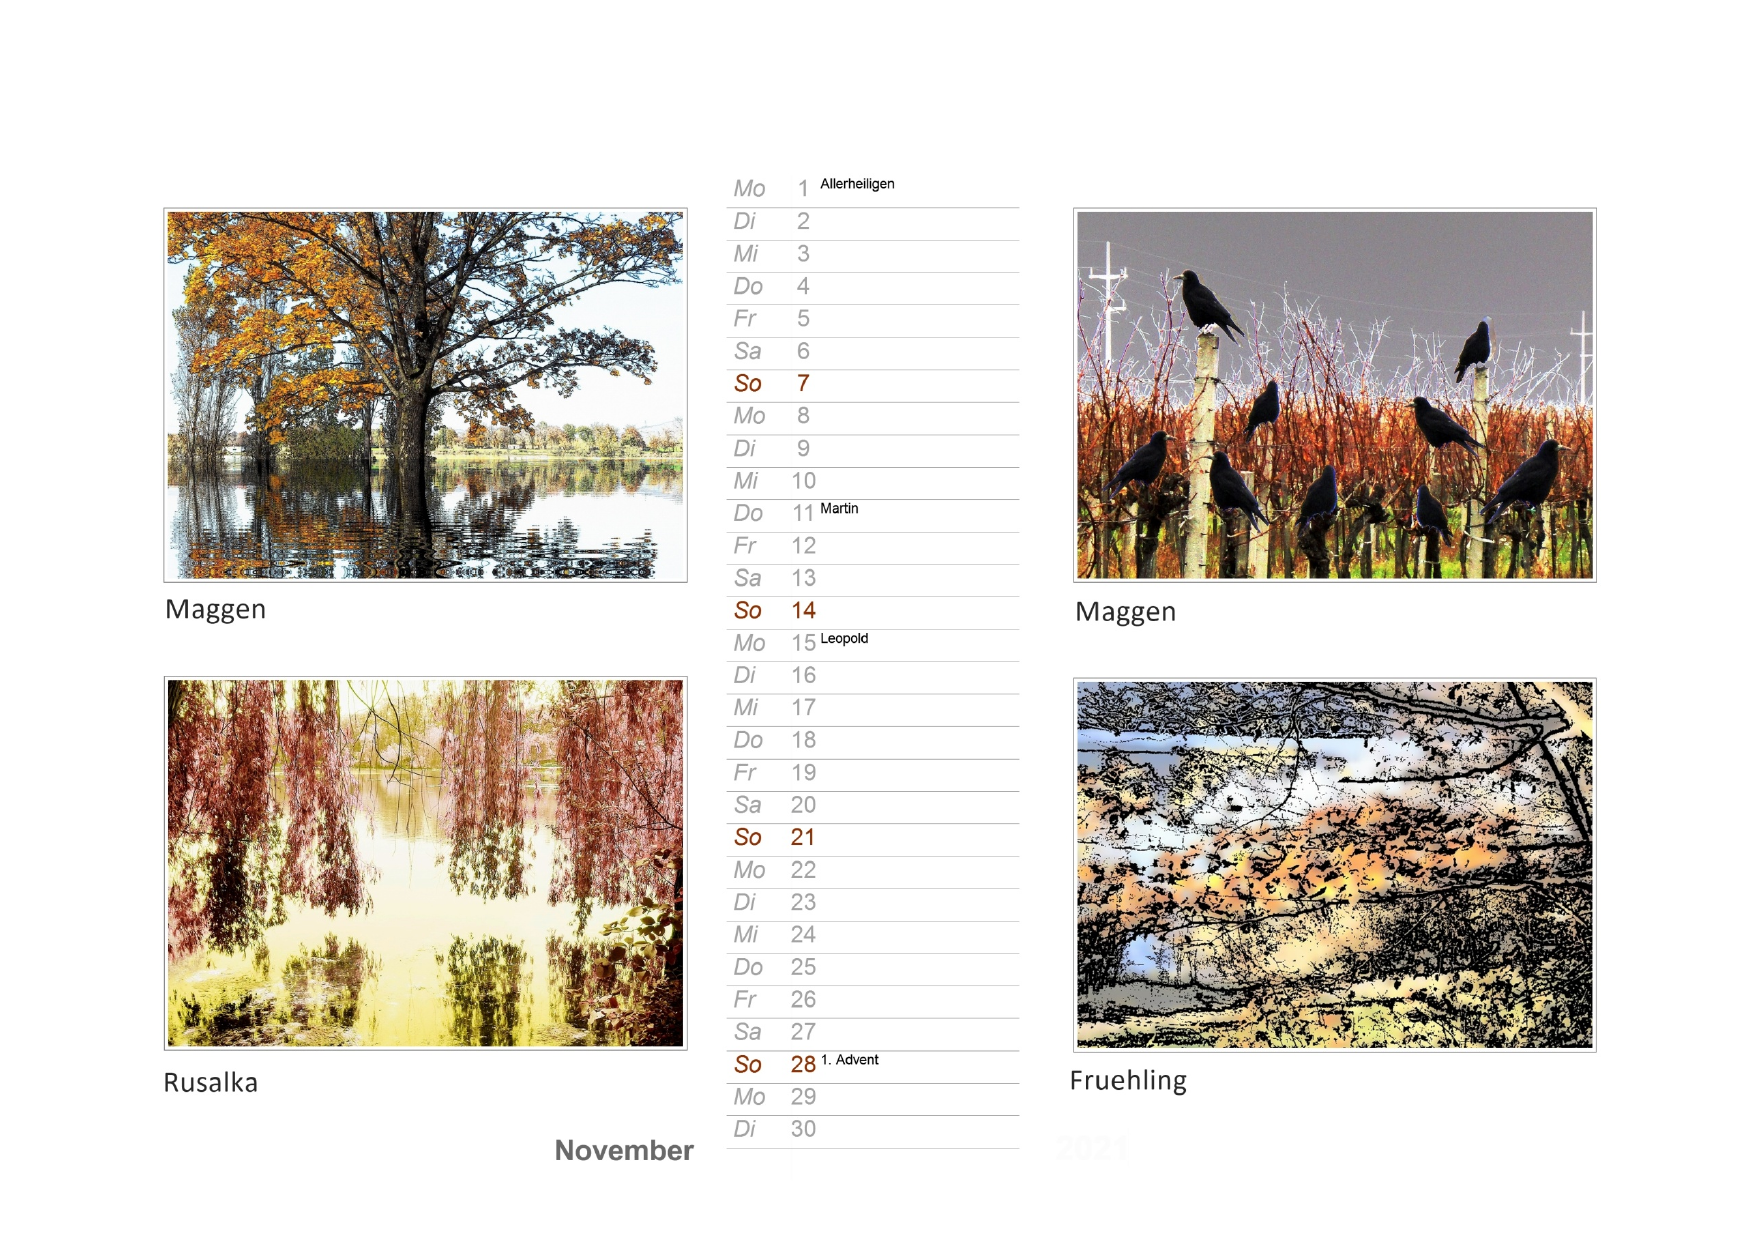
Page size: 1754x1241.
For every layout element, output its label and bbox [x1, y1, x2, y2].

picture [127, 118, 1627, 1211]
